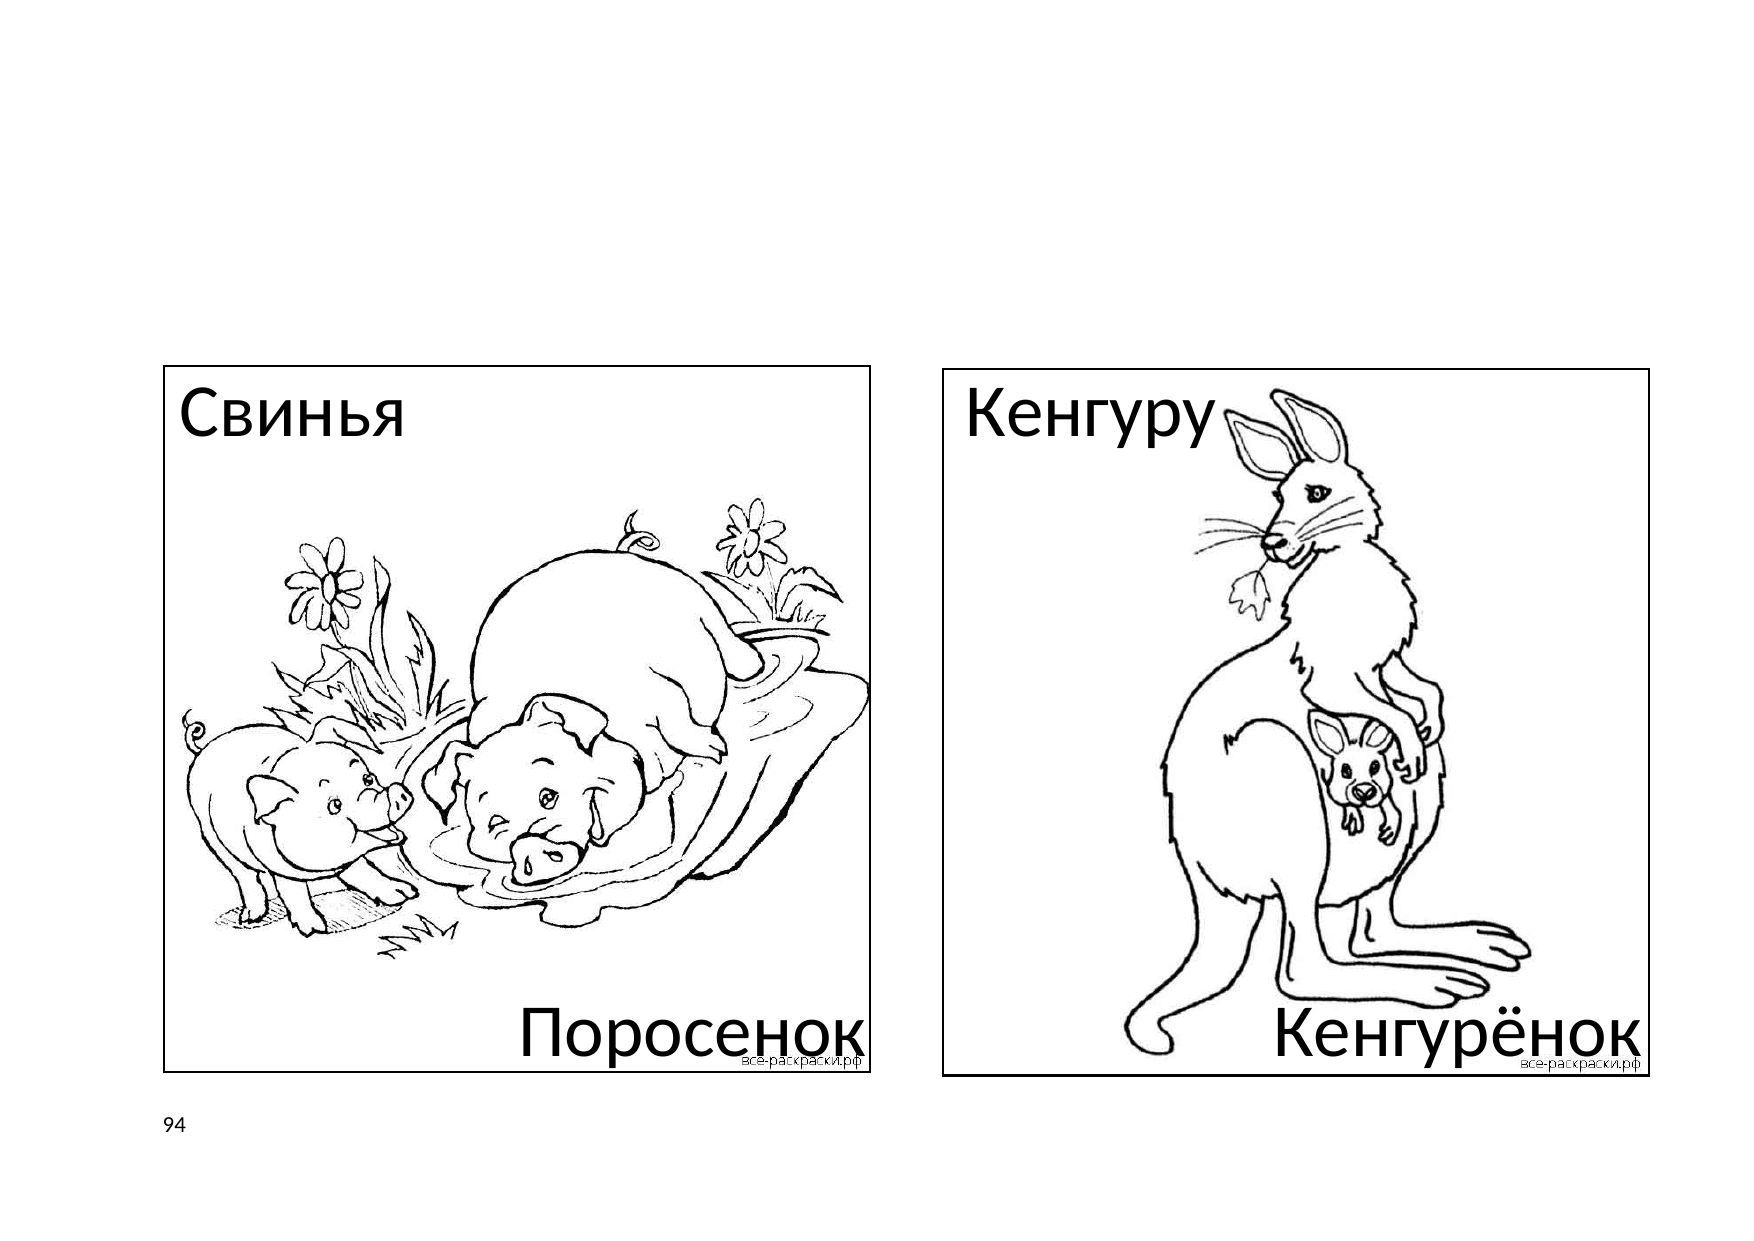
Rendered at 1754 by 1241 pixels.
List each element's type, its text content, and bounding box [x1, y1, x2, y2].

picture [944, 455, 1648, 984]
text Поросенок Кенгурёнок [162, 984, 1679, 1076]
picture [165, 455, 869, 984]
